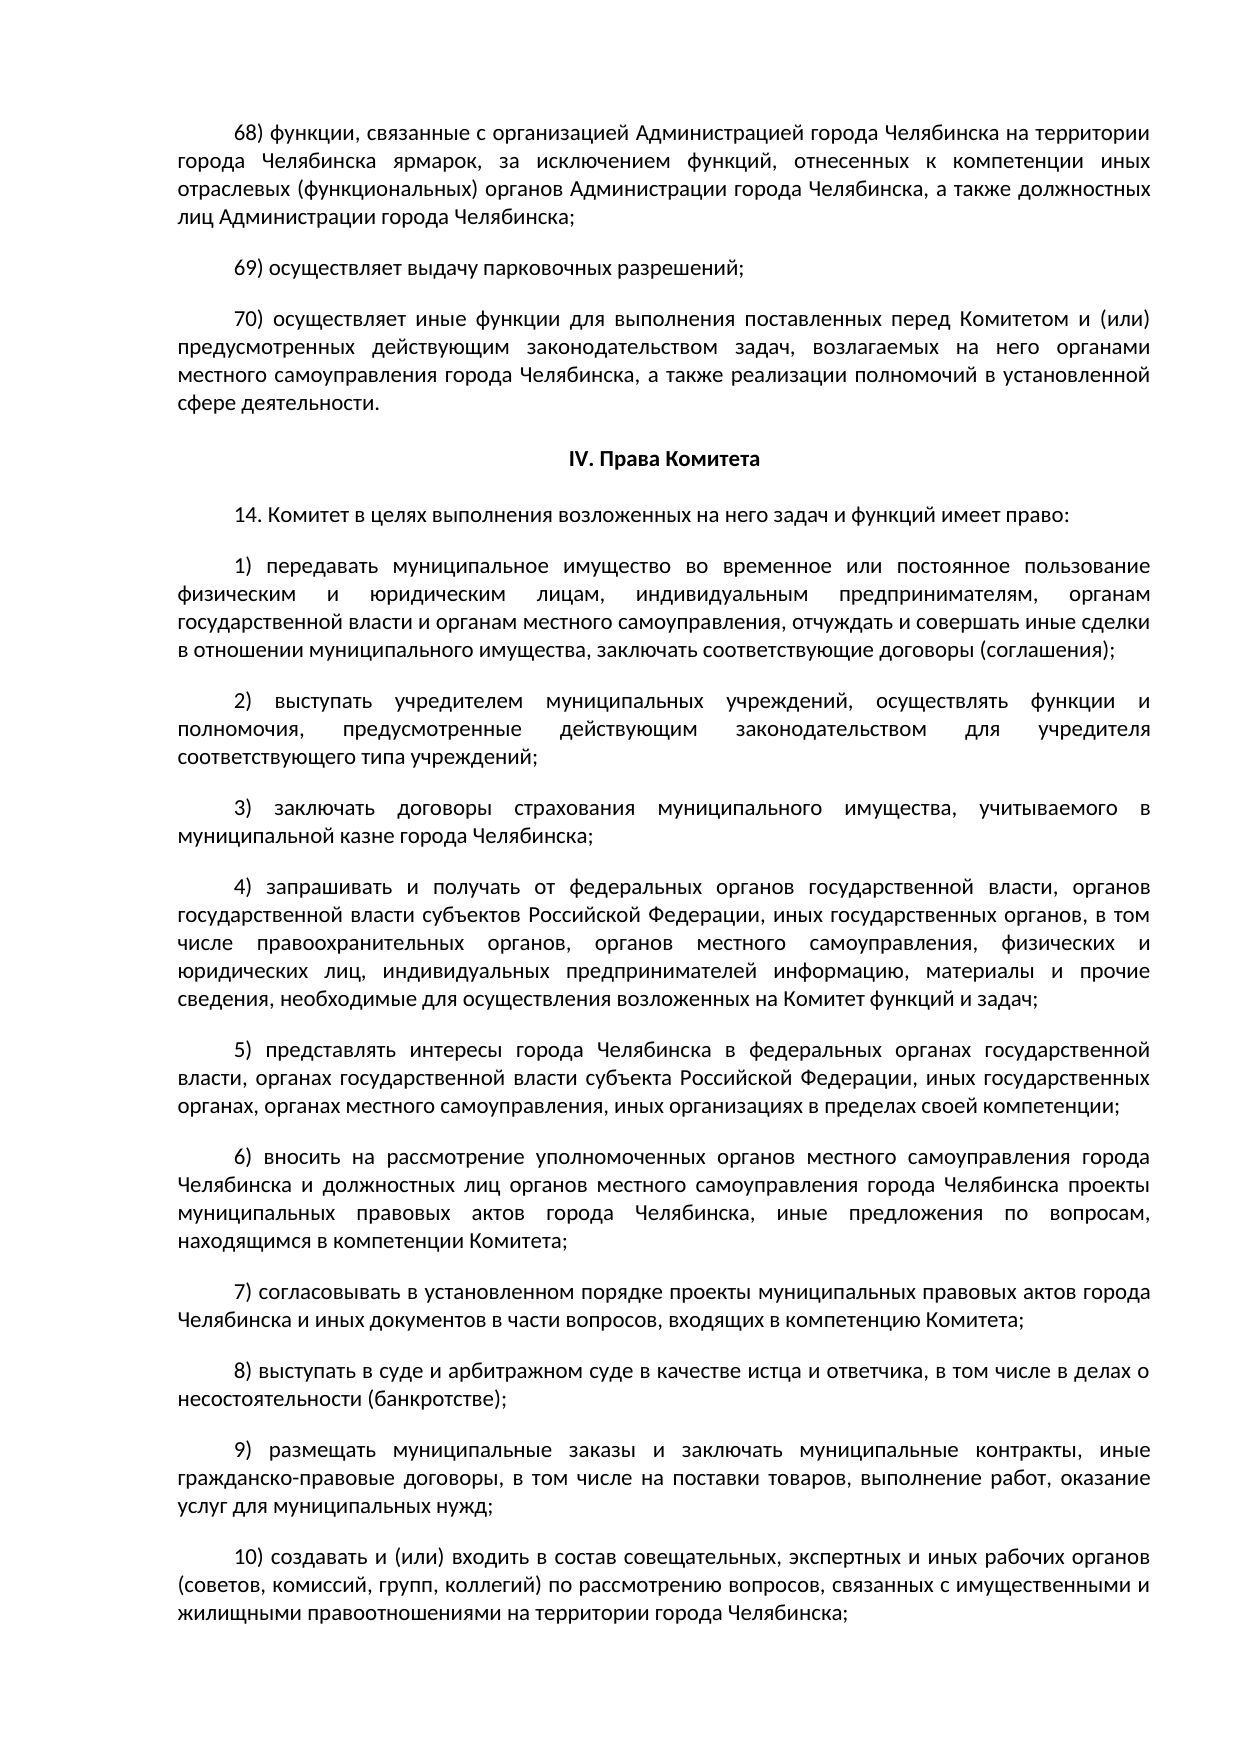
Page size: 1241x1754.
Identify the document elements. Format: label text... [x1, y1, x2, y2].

text 69) осуществляет выдачу парковочных разрешений; [177, 253, 1152, 281]
text 2) выступать учредителем муниципальных учреждений, осуществлять функции и полномочия, предусмотренные действующим законодательством для учредителя соответствующего типа учреждений; [177, 686, 1152, 770]
text 1) передавать муниципальное имущество во временное или постоянное пользование физическим и юридическим лицам, индивидуальным предпринимателям, органам государственной власти и органам местного самоуправления, отчуждать и совершать иные сделки в отношении муниципального имущества, заключать соответствующие договоры (соглашения); [177, 551, 1152, 663]
text 14. Комитет в целях выполнения возложенных на него задач и функций имеет право: [177, 500, 1152, 528]
text 7) согласовывать в установленном порядке проекты муниципальных правовых актов города Челябинска и иных документов в части вопросов, входящих в компетенцию Комитета; [177, 1277, 1152, 1333]
text 68) функции, связанные с организацией Администрацией города Челябинска на территории города Челябинска ярмарок, за исключением функций, отнесенных к компетенции иных отраслевых (функциональных) органов Администрации города Челябинска, а также должностных лиц Администрации города Челябинска; [177, 118, 1152, 230]
text 4) запрашивать и получать от федеральных органов государственной власти, органов государственной власти субъектов Российской Федерации, иных государственных органов, в том числе правоохранительных органов, органов местного самоуправления, физических и юридических лиц, индивидуальных предпринимателей информацию, материалы и прочие сведения, необходимые для осуществления возложенных на Комитет функций и задач; [177, 872, 1152, 1012]
text 6) вносить на рассмотрение уполномоченных органов местного самоуправления города Челябинска и должностных лиц органов местного самоуправления города Челябинска проекты муниципальных правовых актов города Челябинска, иные предложения по вопросам, находящимся в компетенции Комитета; [177, 1142, 1152, 1254]
text 5) представлять интересы города Челябинска в федеральных органах государственной власти, органах государственной власти субъекта Российской Федерации, иных государственных органах, органах местного самоуправления, иных организациях в пределах своей компетенции; [177, 1035, 1152, 1119]
text 3) заключать договоры страхования муниципального имущества, учитываемого в муниципальной казне города Челябинска; [177, 793, 1152, 849]
title IV. Права Комитета [177, 444, 1152, 472]
text 8) выступать в суде и арбитражном суде в качестве истца и ответчика, в том числе в делах о несостоятельности (банкротстве); [177, 1356, 1152, 1412]
text 10) создавать и (или) входить в состав совещательных, экспертных и иных рабочих органов (советов, комиссий, групп, коллегий) по рассмотрению вопросов, связанных с имущественными и жилищными правоотношениями на территории города Челябинска; [177, 1542, 1152, 1626]
text 70) осуществляет иные функции для выполнения поставленных перед Комитетом и (или) предусмотренных действующим законодательством задач, возлагаемых на него органами местного самоуправления города Челябинска, а также реализации полномочий в установленной сфере деятельности. [177, 304, 1152, 416]
text 9) размещать муниципальные заказы и заключать муниципальные контракты, иные гражданско-правовые договоры, в том числе на поставки товаров, выполнение работ, оказание услуг для муниципальных нужд; [177, 1435, 1152, 1519]
